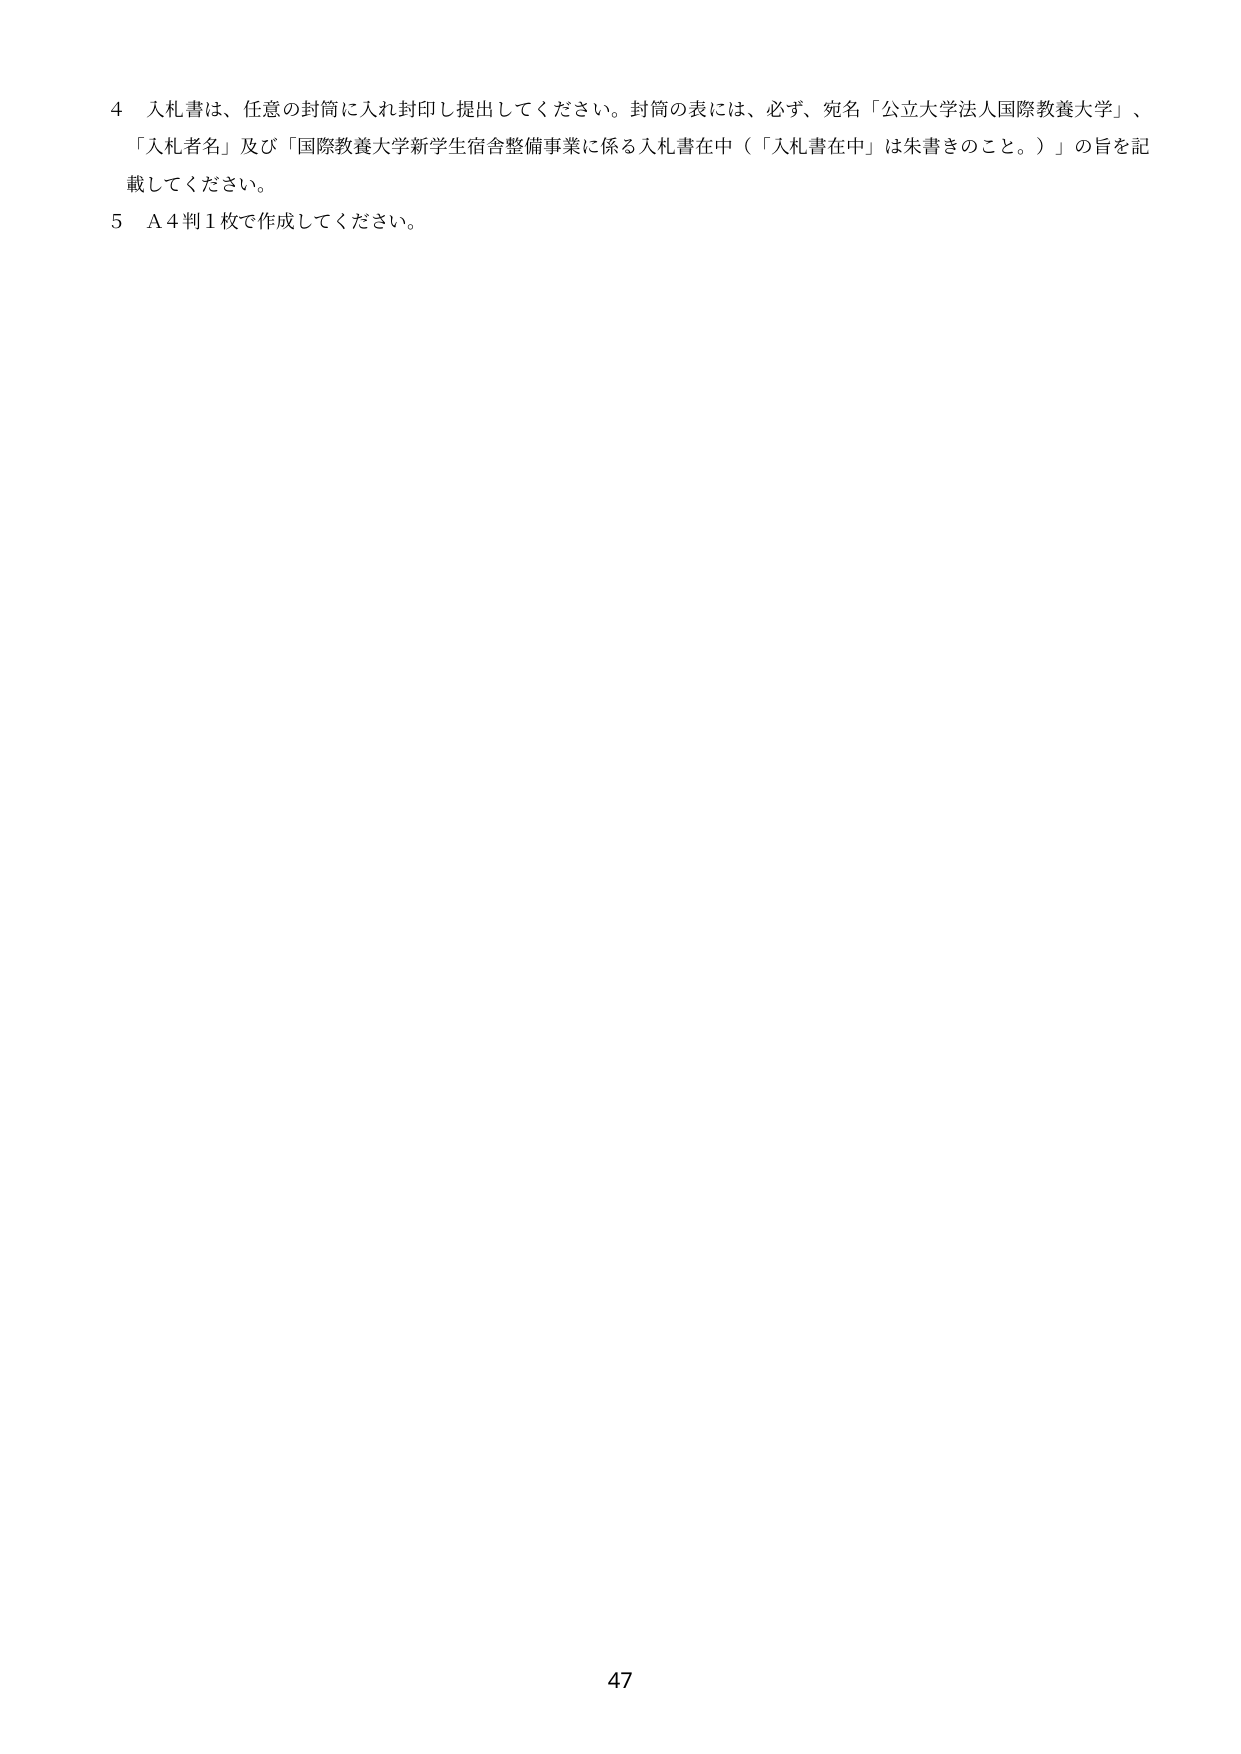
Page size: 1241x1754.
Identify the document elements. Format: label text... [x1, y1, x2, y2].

text ５ Ａ４判１枚で作成してください。 [89, 202, 1152, 239]
text ４ 入札書は、任意の封筒に入れ封印し提出してください。封筒の表には、必ず、宛名「公立大学法人国際教養大学」、「入札者名」及び「国際教養大学新学生宿舎整備事業に係る入札書在中（「入札書在中」は朱書きのこと。）」の旨を記載してください。 [107, 89, 1152, 202]
